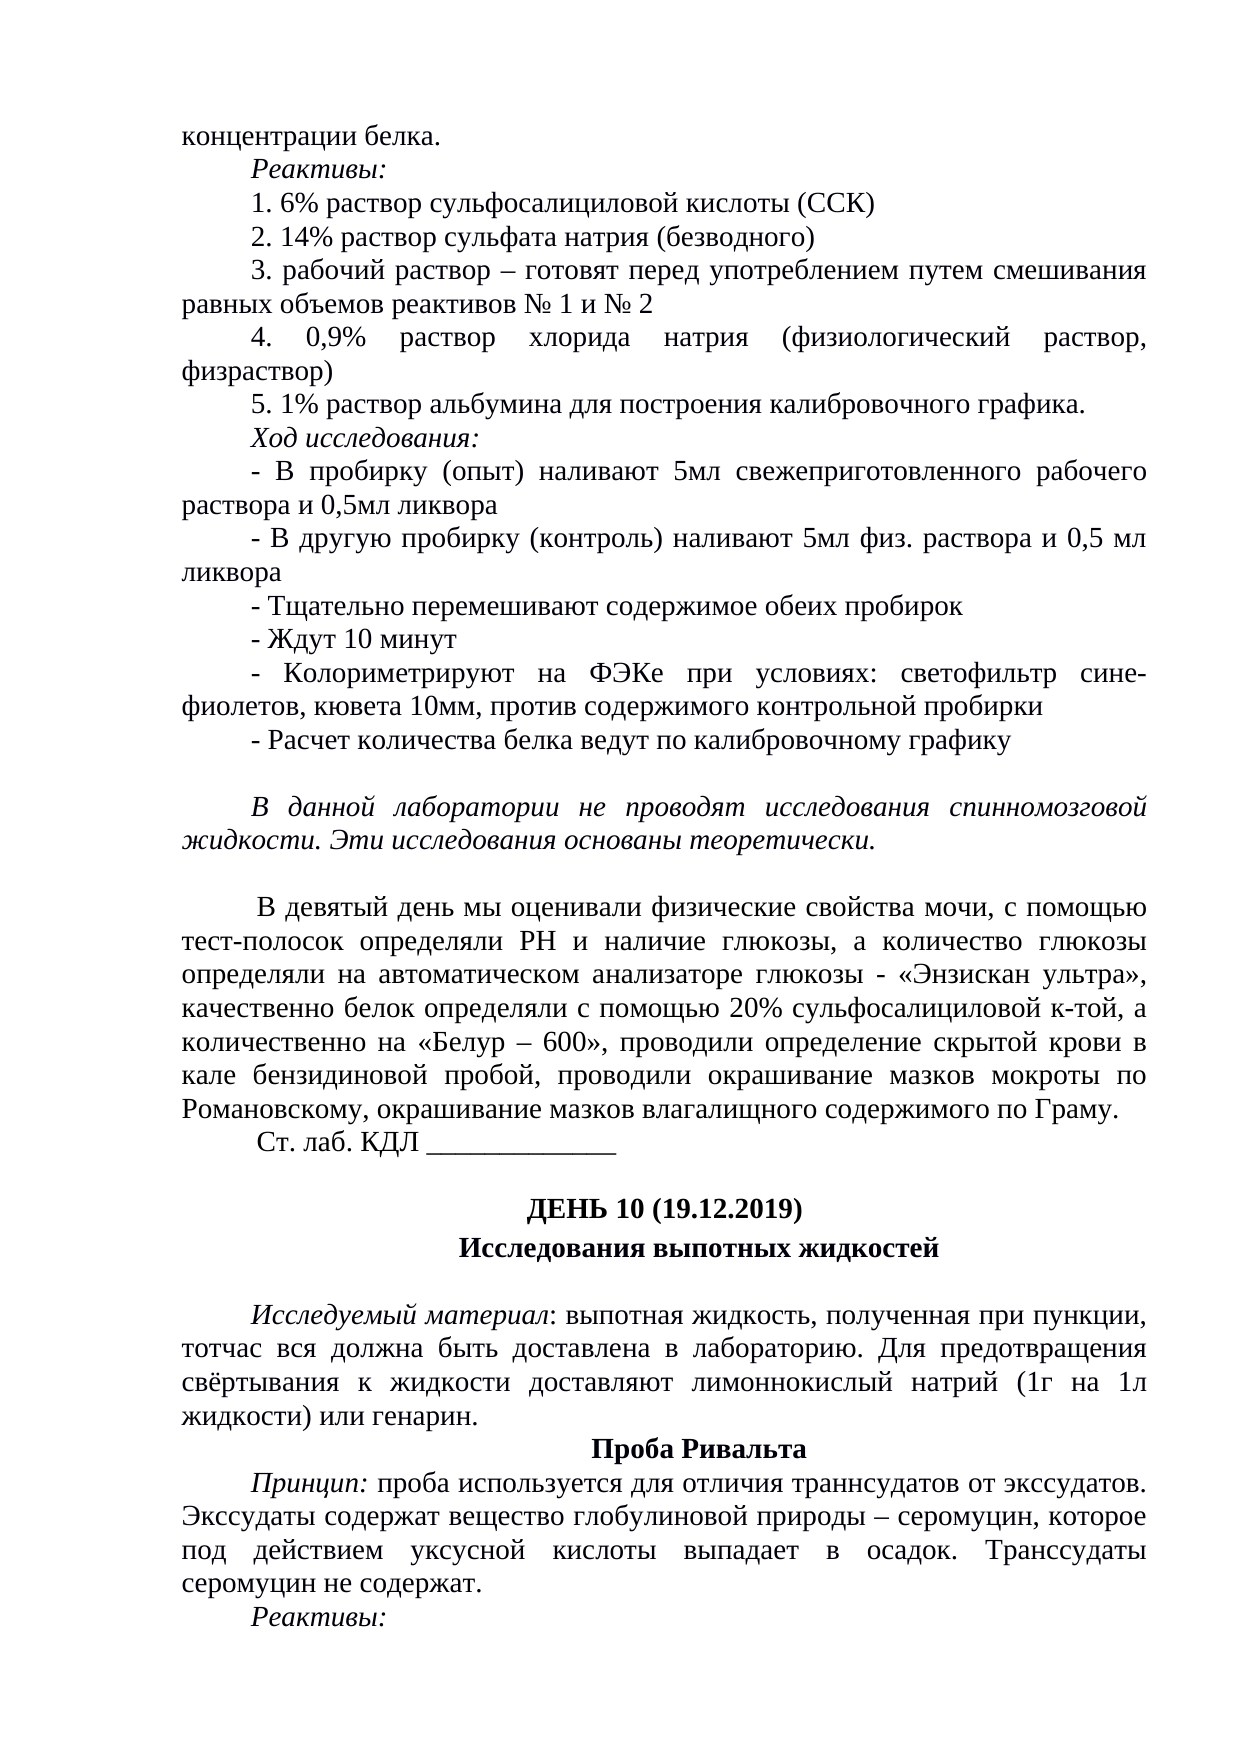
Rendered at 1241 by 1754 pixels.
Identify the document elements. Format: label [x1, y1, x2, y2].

table_header [177, 118, 1152, 1632]
